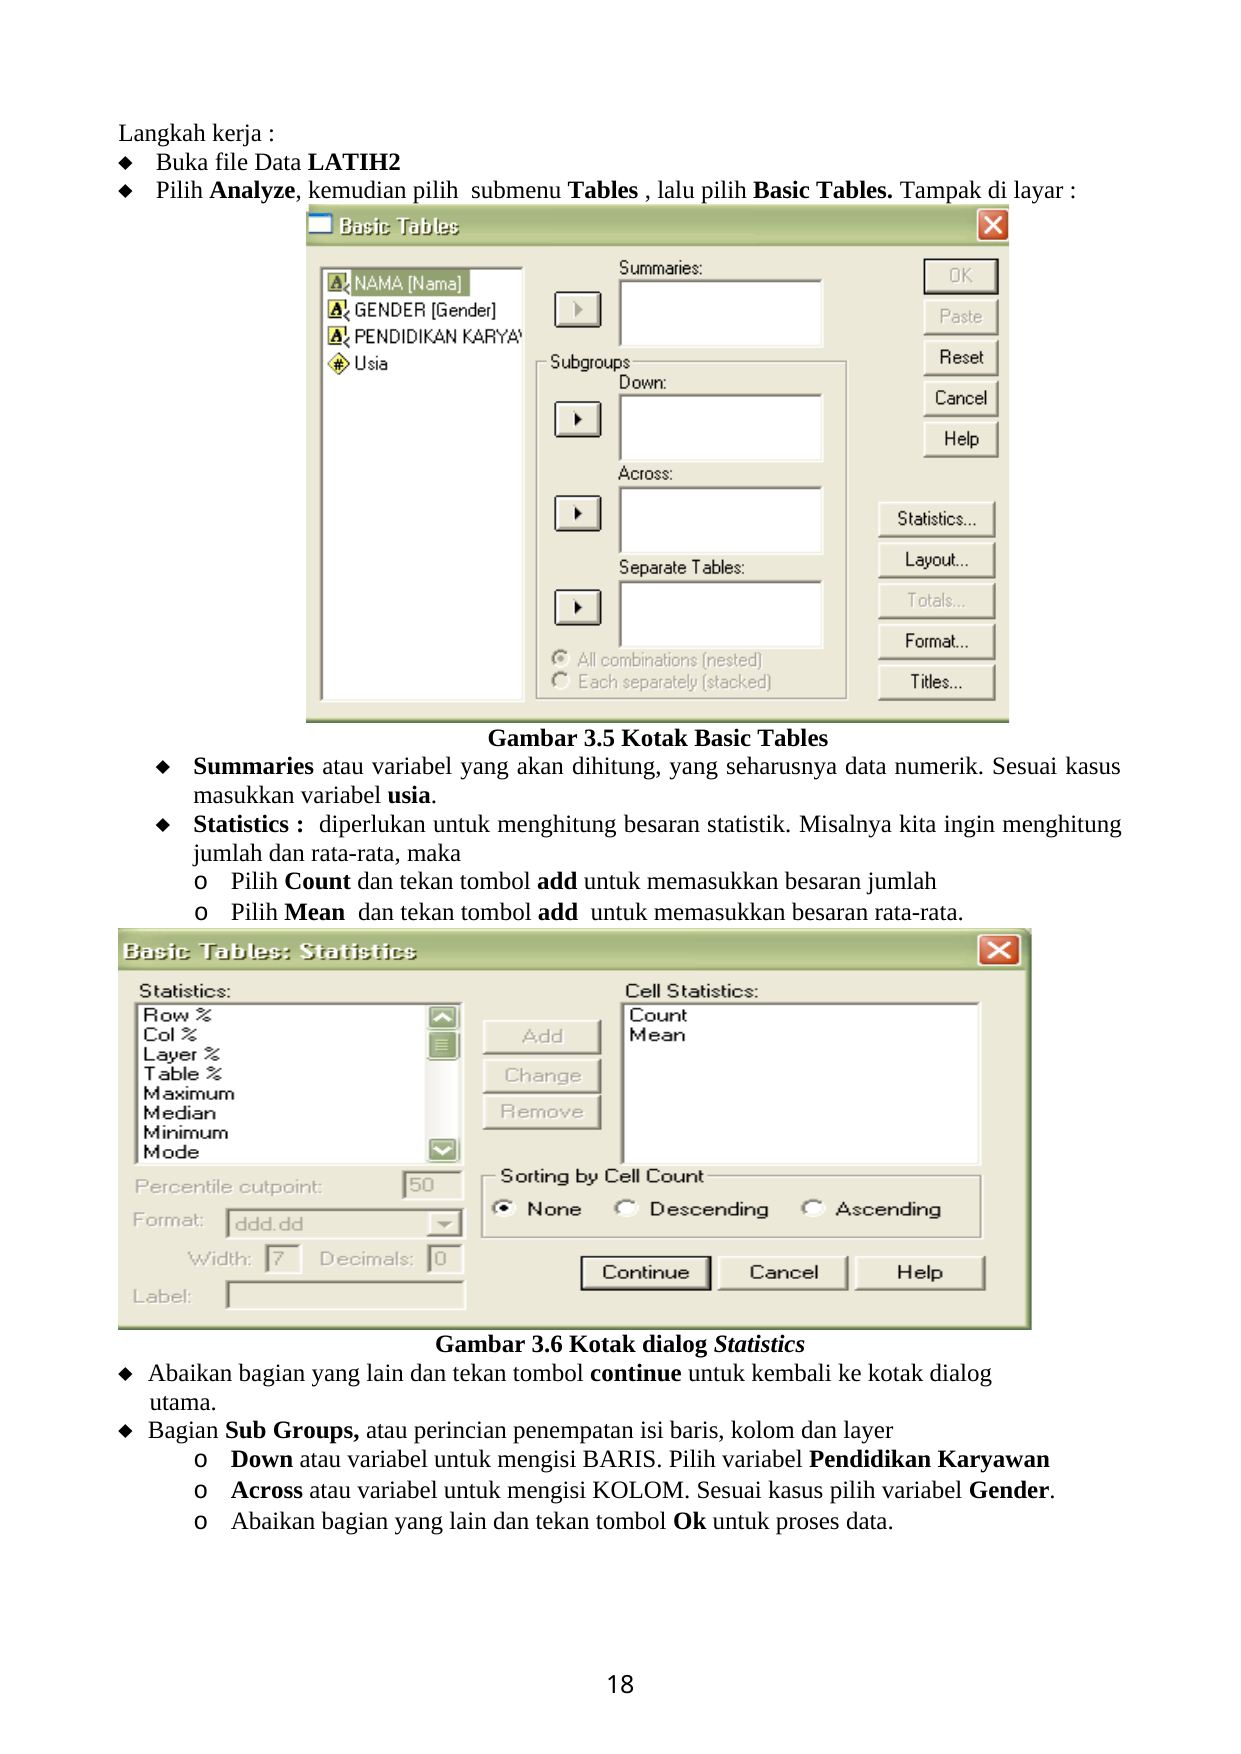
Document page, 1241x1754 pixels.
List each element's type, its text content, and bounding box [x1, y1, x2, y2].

list Across atau variabel untuk mengisi KOLOM. Sesuai kasus pilih variabel Gender. [193, 1475, 1122, 1506]
list Pilih Count dan tekan tombol add untuk memasukkan besaran jumlah [193, 866, 1122, 897]
text Gambar 3.5 Kotak Basic Tables [193, 723, 1122, 751]
text utama. [118, 1387, 1122, 1416]
text Gambar 3.6 Kotak dialog Statistics [118, 1329, 1122, 1358]
list Summaries atau variabel yang akan dihitung, yang seharusnya data numerik. Sesuai kasus masukkan variabel usia. [156, 751, 1122, 809]
list Abaikan bagian yang lain dan tekan tombol continue untuk kembali ke kotak dialog [118, 1358, 1122, 1387]
list Abaikan bagian yang lain dan tekan tombol Ok untuk proses data. [193, 1506, 1122, 1537]
picture [306, 204, 1010, 723]
list Statistics : diperlukan untuk menghitung besaran statistik. Misalnya kita ingin menghitung jumlah dan rata-rata, maka [156, 809, 1122, 866]
list Down atau variabel untuk mengisi BARIS. Pilih variabel Pendidikan Karyawan [193, 1444, 1122, 1475]
picture [118, 928, 1032, 1330]
list Pilih Analyze, kemudian pilih submenu Tables , lalu pilih Basic Tables. Tampak di layar : [118, 176, 1122, 204]
list Pilih Mean dan tekan tombol add untuk memasukkan besaran rata-rata. [193, 897, 1122, 928]
text Langkah kerja : [118, 118, 1122, 147]
list Bagian Sub Groups, atau perincian penempatan isi baris, kolom dan layer [118, 1416, 1122, 1444]
list Buka file Data LATIH2 [118, 147, 1122, 176]
